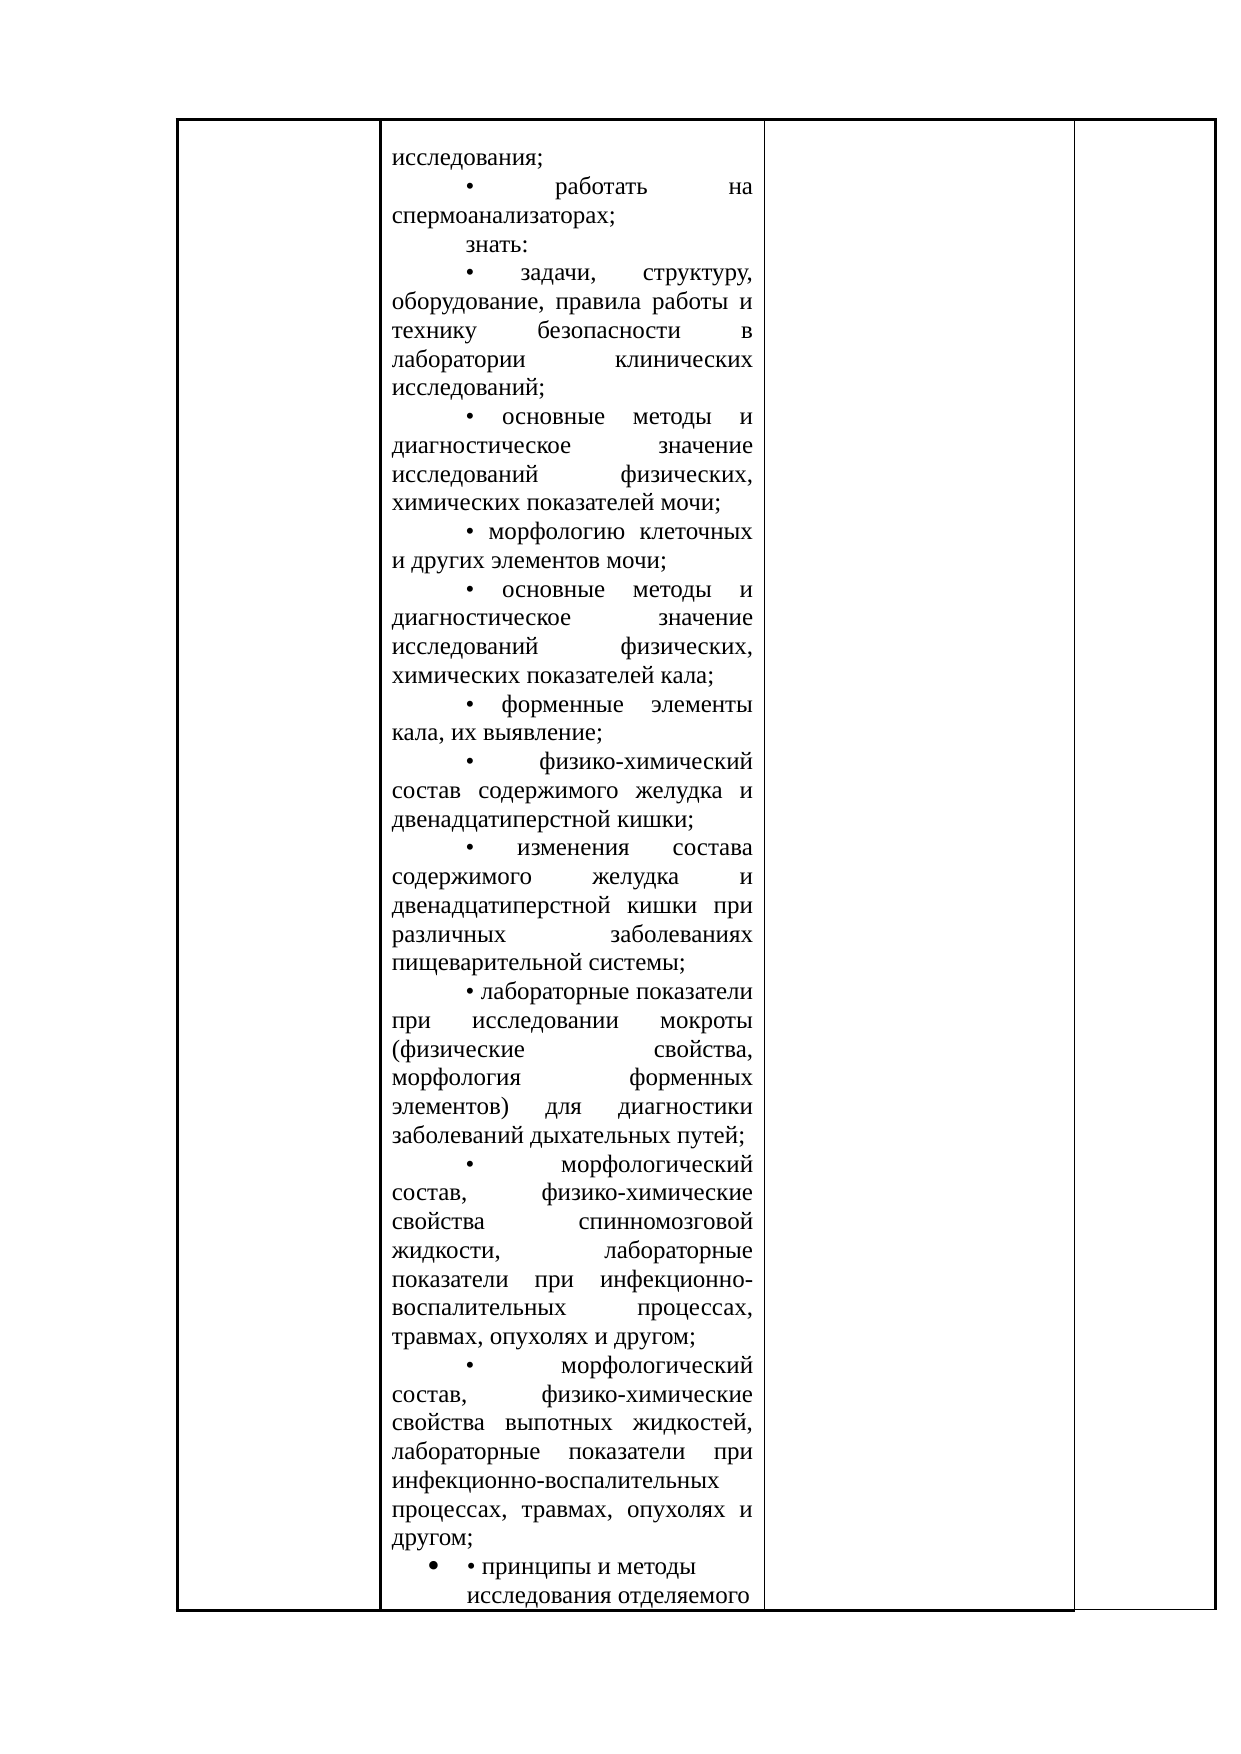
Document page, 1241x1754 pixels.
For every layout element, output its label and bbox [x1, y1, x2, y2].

table_cell [765, 121, 1074, 1609]
table_cell [179, 121, 379, 1609]
table_cell [382, 121, 764, 1609]
table_cell [1075, 121, 1214, 1609]
